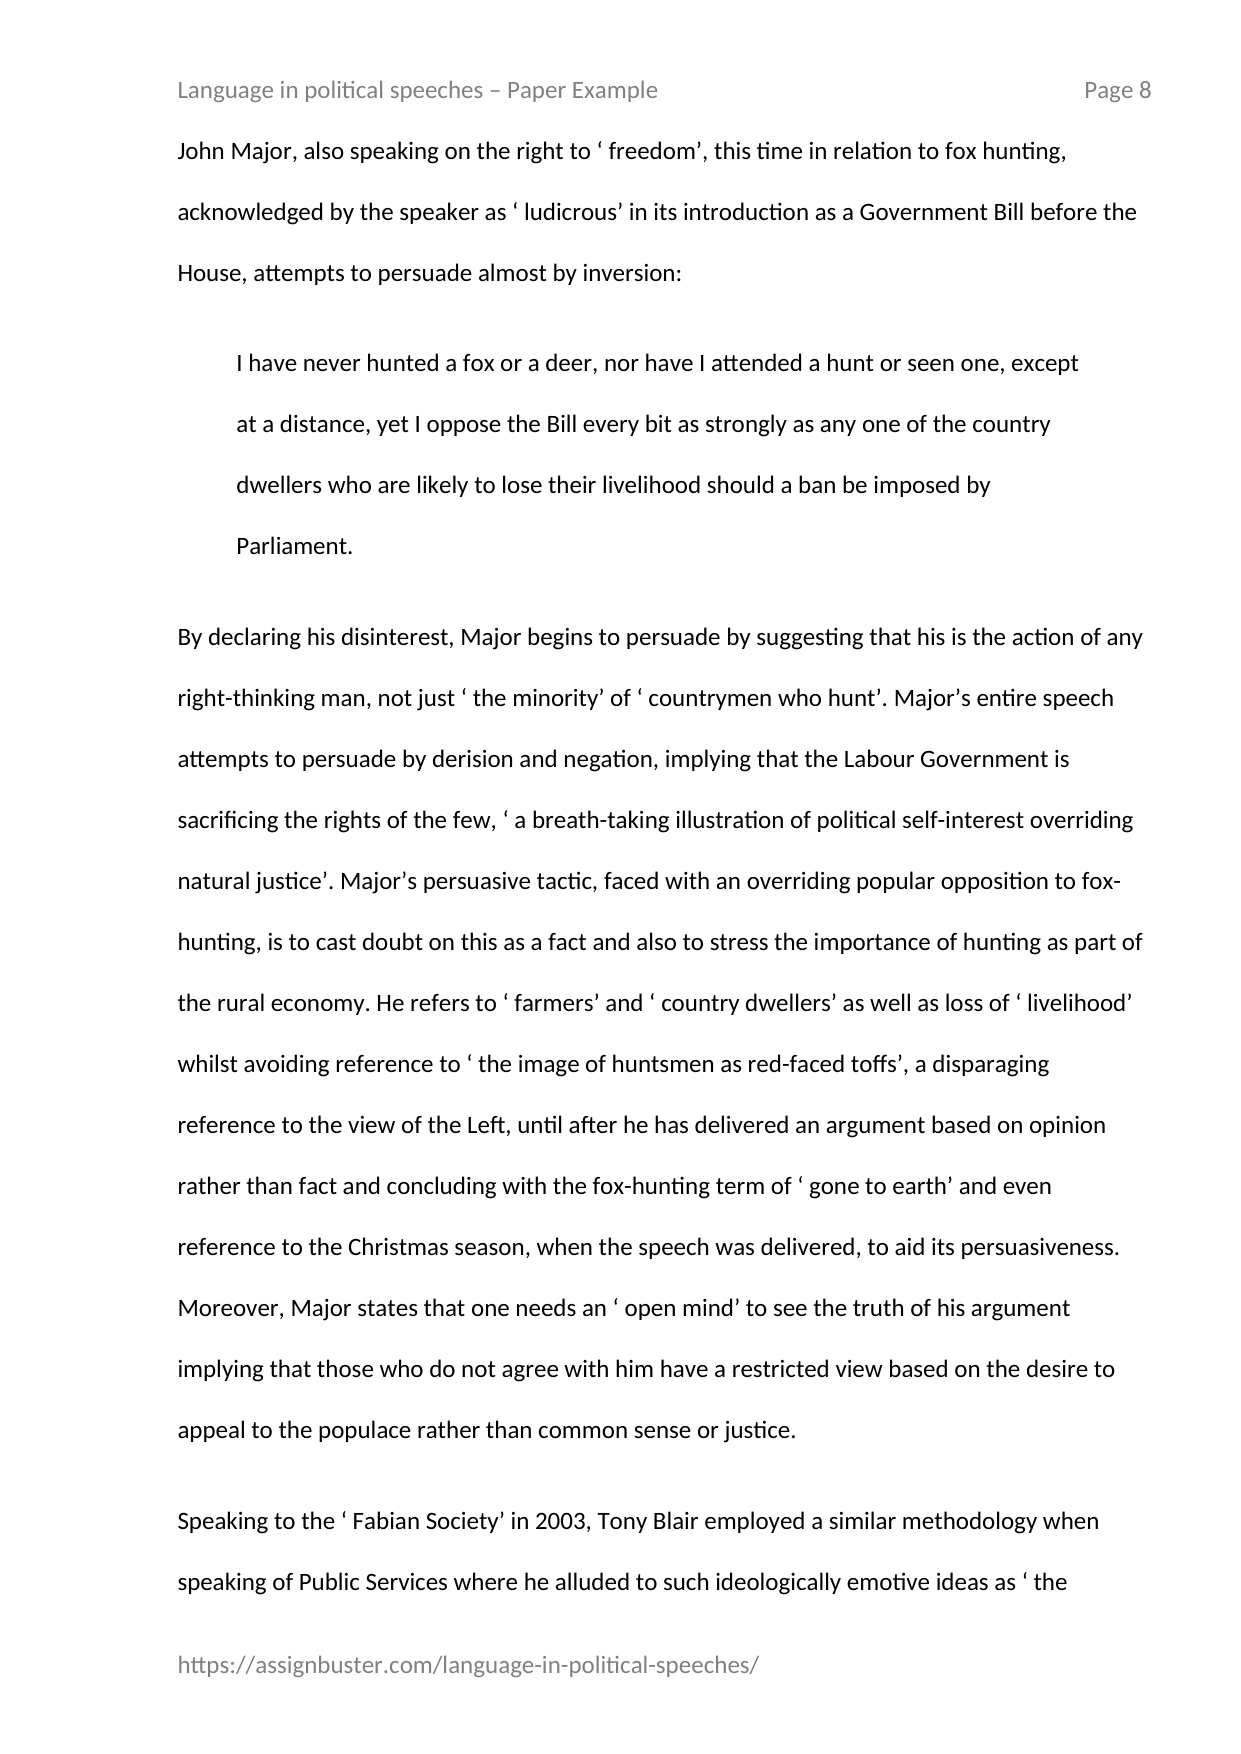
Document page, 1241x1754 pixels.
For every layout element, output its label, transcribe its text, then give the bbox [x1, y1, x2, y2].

text By declaring his disinterest, Major begins to persuade by suggesting that his is the action of any right-thinking man, not just ‘ the minority’ of ‘ countrymen who hunt’. Major’s entire speech attempts to persuade by derision and negation, implying that the Labour Government is sacrificing the rights of the few, ‘ a breath-taking illustration of political self-interest overriding natural justice’. Major’s persuasive tactic, faced with an overriding popular opposition to fox-hunting, is to cast doubt on this as a fact and also to stress the importance of hunting as part of the rural economy. He refers to ‘ farmers’ and ‘ country dwellers’ as well as loss of ‘ livelihood’ whilst avoiding reference to ‘ the image of huntsmen as red-faced toffs’, a disparaging reference to the view of the Left, until after he has delivered an argument based on opinion rather than fact and concluding with the fox-hunting term of ‘ gone to earth’ and even reference to the Christmas season, when the speech was delivered, to aid its persuasiveness. Moreover, Major states that one needs an ‘ open mind’ to see the truth of his argument implying that those who do not agree with him have a restricted view based on the desire to appeal to the populace rather than common sense or justice. [177, 621, 1152, 1445]
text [177, 1505, 1152, 1597]
text John Major, also speaking on the right to ‘ freedom’, this time in relation to fox hunting, acknowledged by the speaker as ‘ ludicrous’ in its introduction as a Government Bill before the House, attempts to persuade almost by inversion: [177, 135, 1152, 287]
text I have never hunted a fox or a deer, nor have I attended a hunt or seen one, except at a distance, yet I oppose the Bill every bit as strongly as any one of the country dwellers who are likely to lose their livelihood should a ban be imposed by Parliament. [236, 347, 1093, 561]
